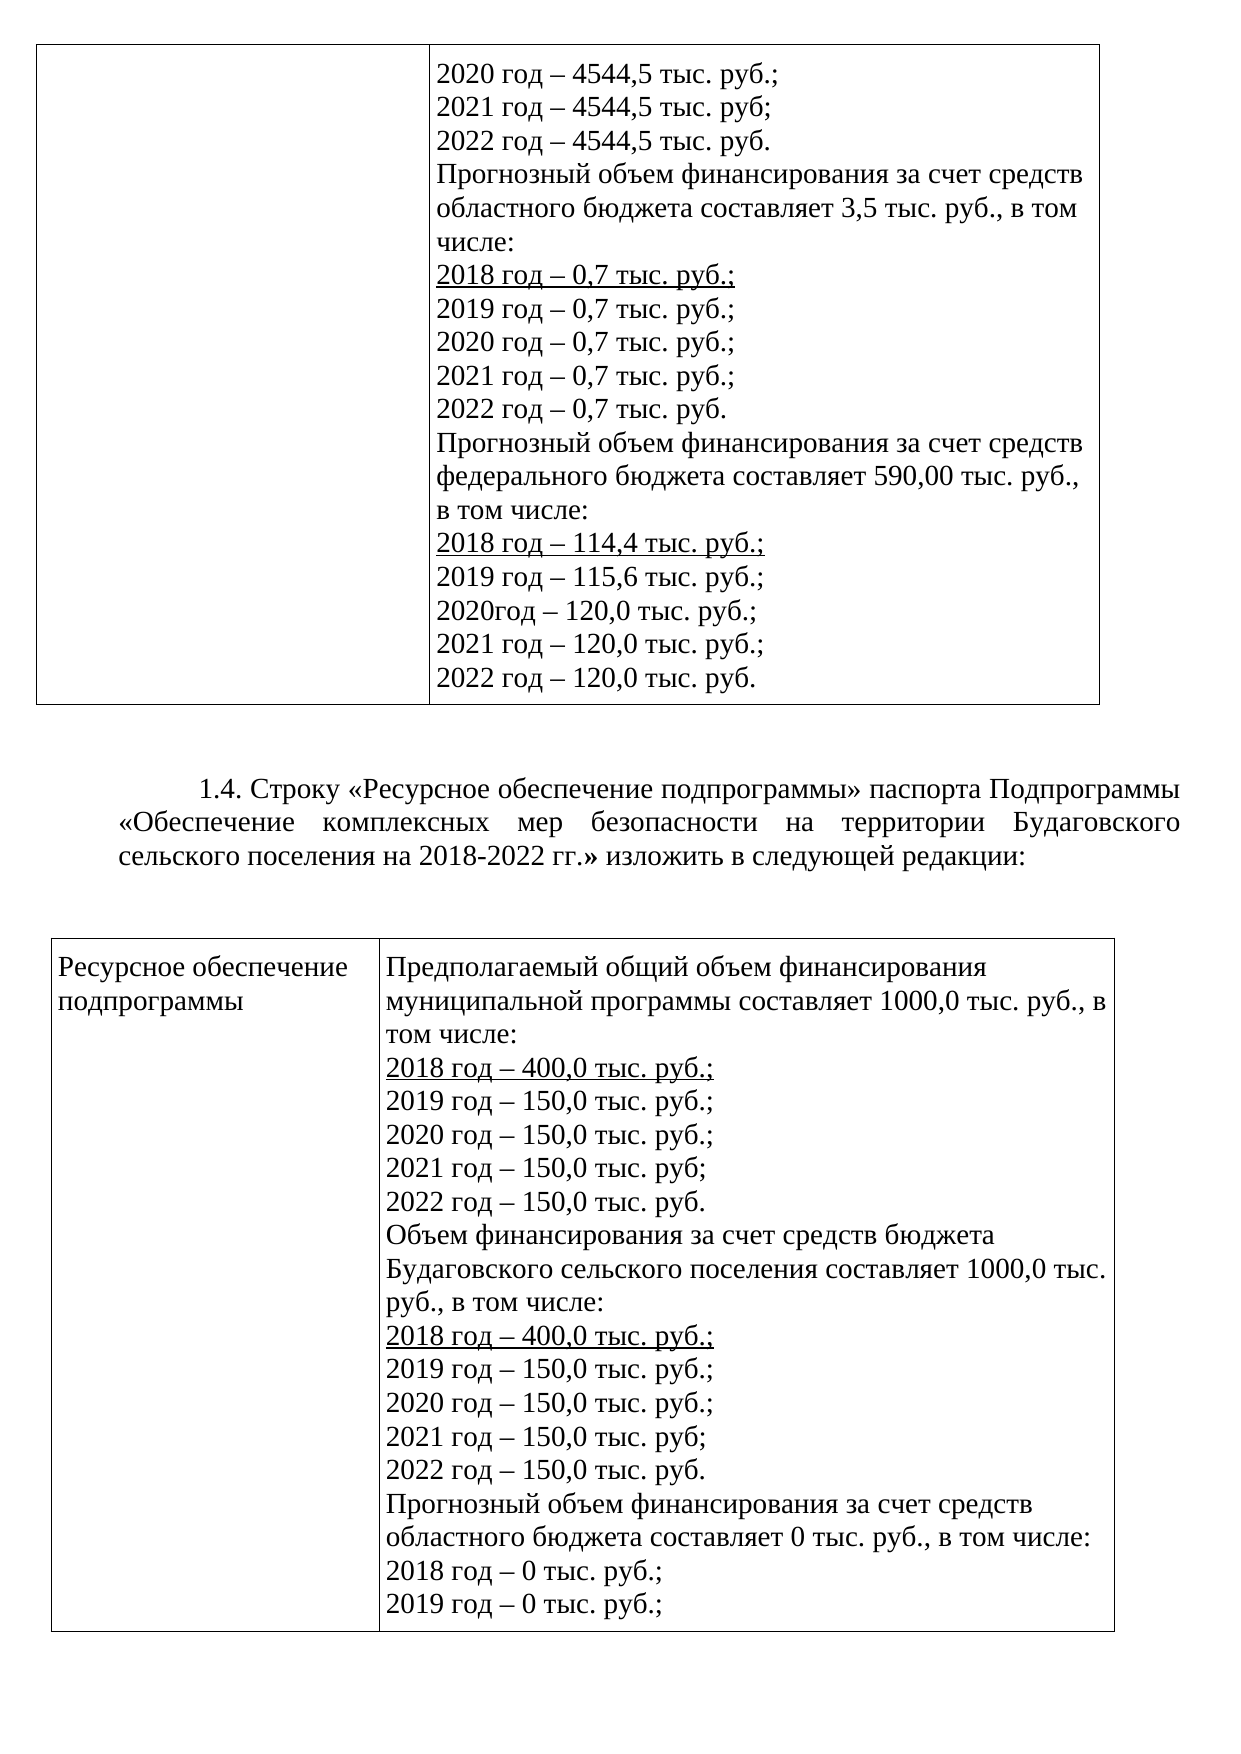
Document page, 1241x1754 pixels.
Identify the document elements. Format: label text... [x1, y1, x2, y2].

text 1.4. Строку «Ресурсное обеспечение подпрограммы» паспорта Подпрограммы «Обеспечение комплексных мер безопасности на территории Будаговского сельского поселения на 2018-2022 гг.» изложить в следующей редакции: [118, 771, 1181, 871]
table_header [380, 939, 1114, 1631]
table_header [37, 45, 429, 704]
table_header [52, 939, 379, 1631]
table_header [430, 45, 1099, 704]
